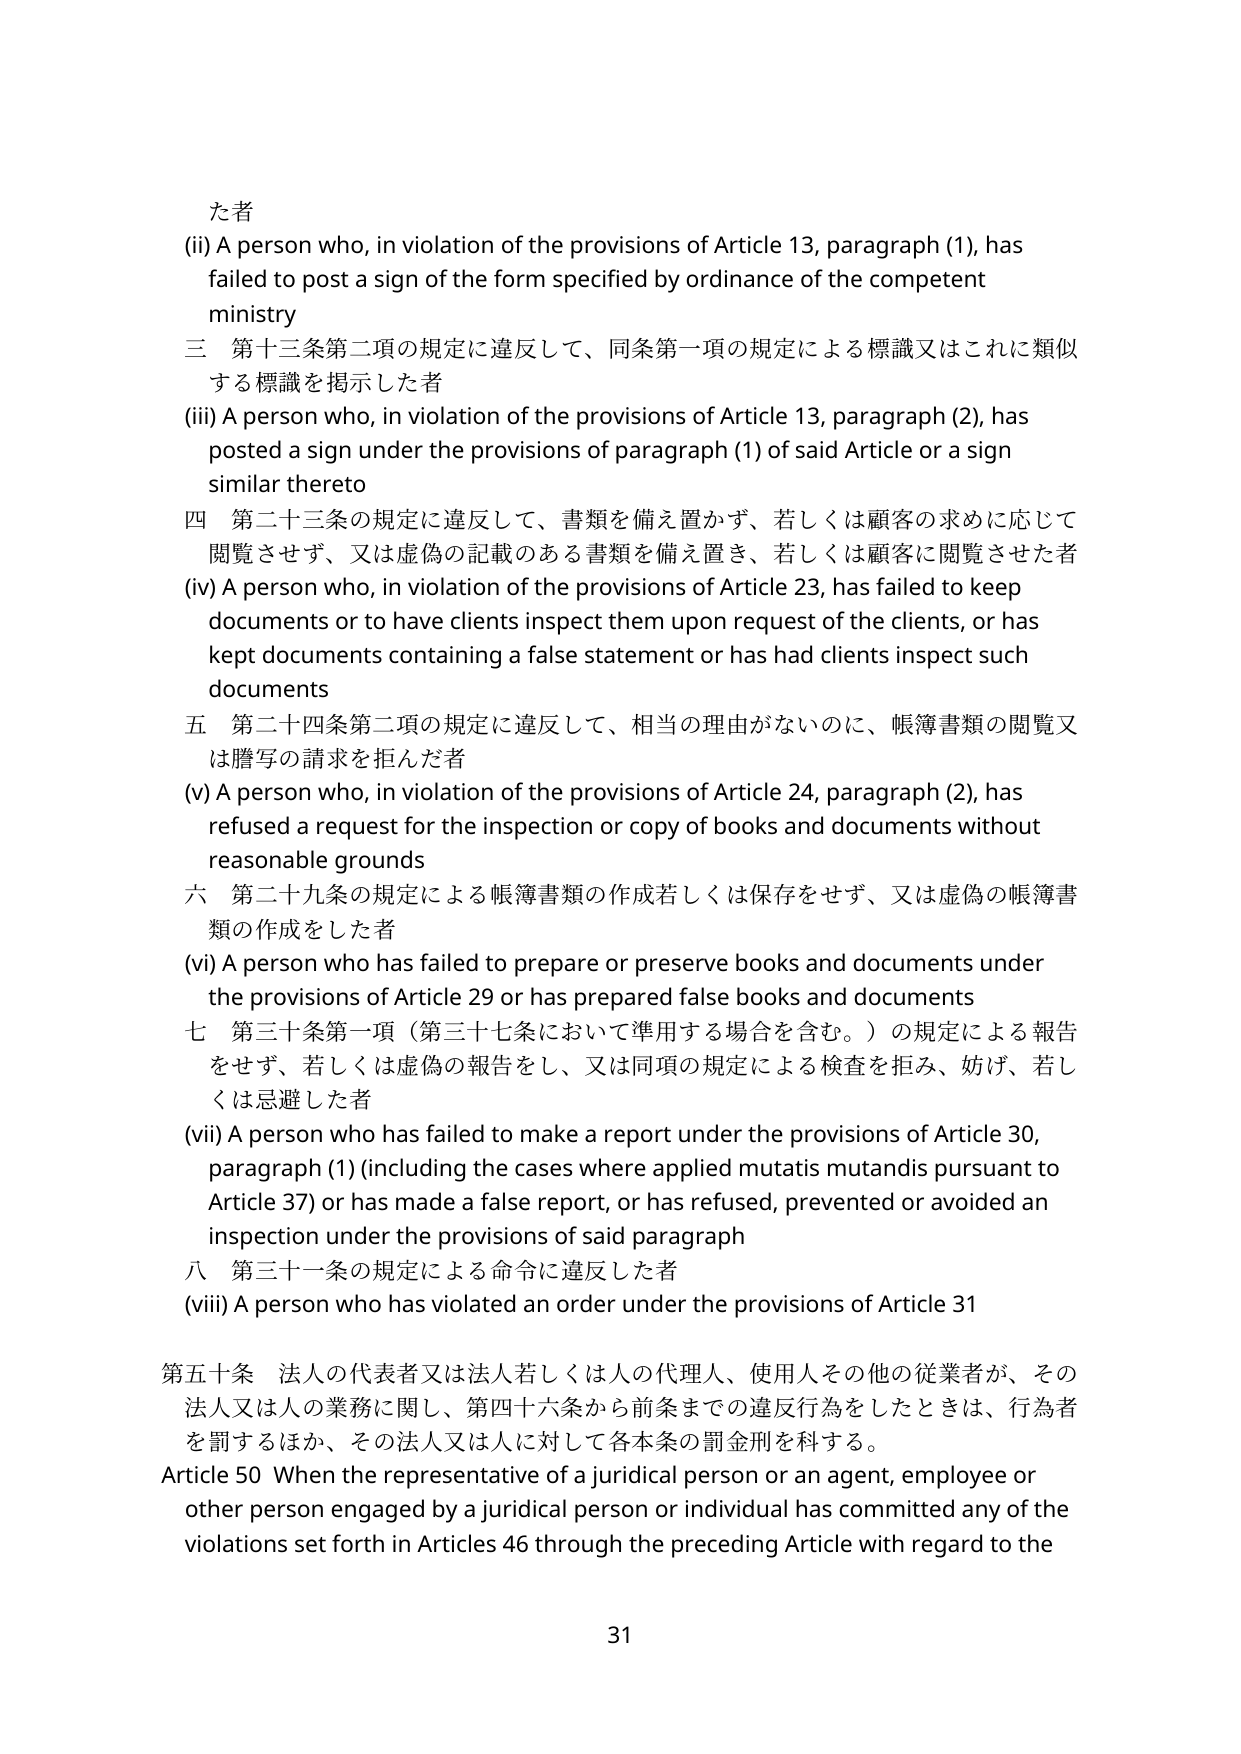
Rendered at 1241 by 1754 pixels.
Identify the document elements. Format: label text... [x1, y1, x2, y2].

text 五 第二十四条第二項の規定に違反して、相当の理由がないのに、帳簿書類の閲覧又は謄写の請求を拒んだ者 [184, 706, 1079, 774]
text (vii) A person who has failed to make a report under the provisions of Article 30, paragraph (1) (including the cases where applied mutatis mutandis pursuant to Article 37) or has made a false report, or has refused, prevented or avoided an inspection under the provisions of said paragraph [184, 1116, 1079, 1253]
text 三 第十三条第二項の規定に違反して、同条第一項の規定による標識又はこれに類似する標識を掲示した者 [184, 330, 1079, 399]
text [161, 1458, 1079, 1560]
text 七 第三十条第一項（第三十七条において準用する場合を含む。）の規定による報告をせず、若しくは虚偽の報告をし、又は同項の規定による検査を拒み、妨げ、若しくは忌避した者 [184, 1014, 1079, 1116]
text 四 第二十三条の規定に違反して、書類を備え置かず、若しくは顧客の求めに応じて閲覧させず、又は虚偽の記載のある書類を備え置き、若しくは顧客に閲覧させた者 [184, 501, 1079, 569]
text 六 第二十九条の規定による帳簿書類の作成若しくは保存をせず、又は虚偽の帳簿書類の作成をした者 [184, 877, 1079, 945]
text (viii) A person who has violated an order under the provisions of Article 31 [184, 1287, 1079, 1321]
text 第五十条 法人の代表者又は法人若しくは人の代理人、使用人その他の従業者が、その法人又は人の業務に関し、第四十六条から前条までの違反行為をしたときは、行為者を罰するほか、その法人又は人に対して各本条の罰金刑を科する。 [161, 1355, 1079, 1458]
text 八 第三十一条の規定による命令に違反した者 [184, 1253, 1079, 1287]
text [184, 194, 1079, 228]
text (iv) A person who, in violation of the provisions of Article 23, has failed to keep documents or to have clients inspect them upon request of the clients, or has kept documents containing a false statement or has had clients inspect such documents [184, 569, 1079, 706]
text (iii) A person who, in violation of the provisions of Article 13, paragraph (2), has posted a sign under the provisions of paragraph (1) of said Article or a sign similar thereto [184, 399, 1079, 501]
text (vi) A person who has failed to prepare or preserve books and documents under the provisions of Article 29 or has prepared false books and documents [184, 945, 1079, 1014]
text (ii) A person who, in violation of the provisions of Article 13, paragraph (1), has failed to post a sign of the form specified by ordinance of the competent ministry [184, 228, 1079, 330]
text (v) A person who, in violation of the provisions of Article 24, paragraph (2), has refused a request for the inspection or copy of books and documents without reasonable grounds [184, 774, 1079, 877]
